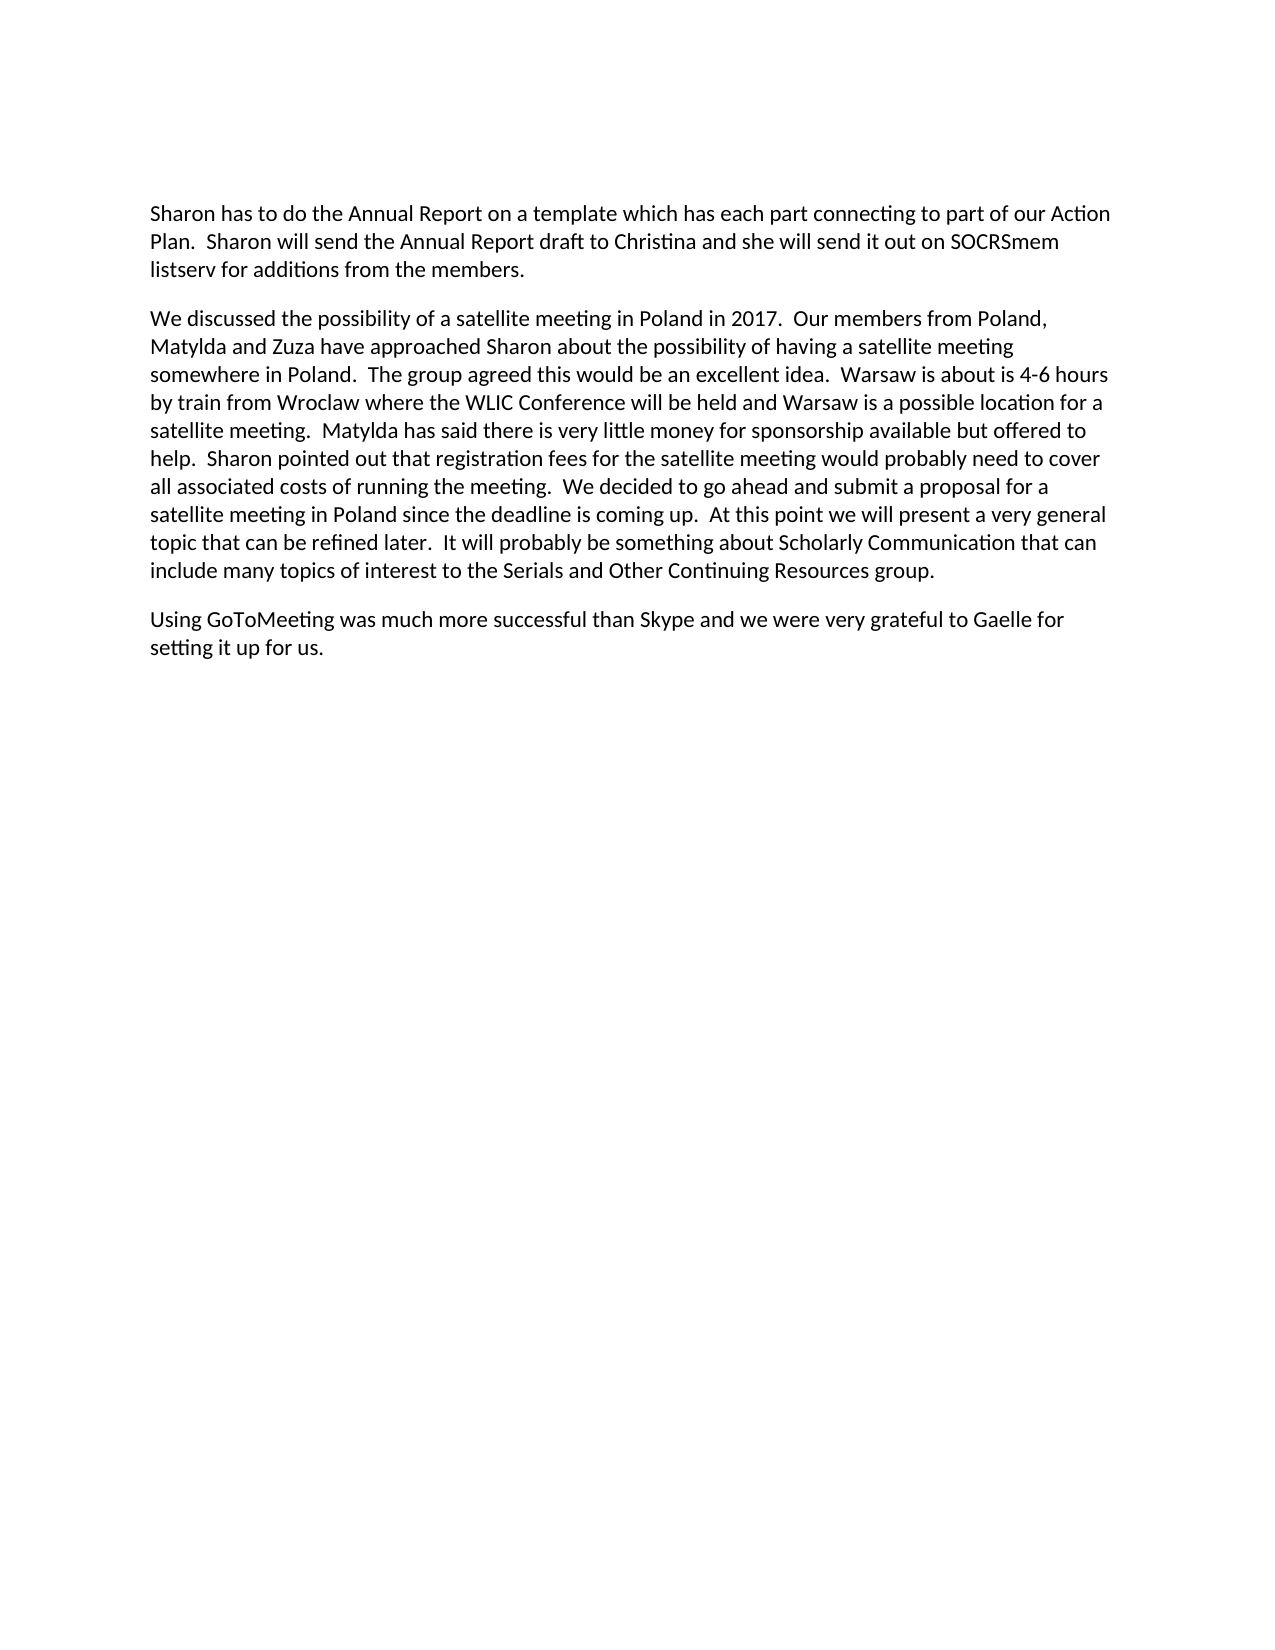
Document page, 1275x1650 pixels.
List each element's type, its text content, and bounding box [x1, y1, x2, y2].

text We discussed the possibility of a satellite meeting in Poland in 2017. Our members from Poland, Matylda and Zuza have approached Sharon about the possibility of having a satellite meeting somewhere in Poland. The group agreed this would be an excellent idea. Warsaw is about is 4-6 hours by train from Wroclaw where the WLIC Conference will be held and Warsaw is a possible location for a satellite meeting. Matylda has said there is very little money for sponsorship available but offered to help. Sharon pointed out that registration fees for the satellite meeting would probably need to cover all associated costs of running the meeting. We decided to go ahead and submit a proposal for a satellite meeting in Poland since the deadline is coming up. At this point we will present a very general topic that can be refined later. It will probably be something about Scholarly Communication that can include many topics of interest to the Serials and Other Continuing Resources group. [150, 304, 1125, 584]
text Using GoToMeeting was much more successful than Skype and we were very grateful to Gaelle for setting it up for us. [150, 605, 1125, 661]
text Sharon has to do the Annual Report on a template which has each part connecting to part of our Action Plan. Sharon will send the Annual Report draft to Christina and she will send it out on SOCRSmem listserv for additions from the members. [150, 199, 1125, 283]
